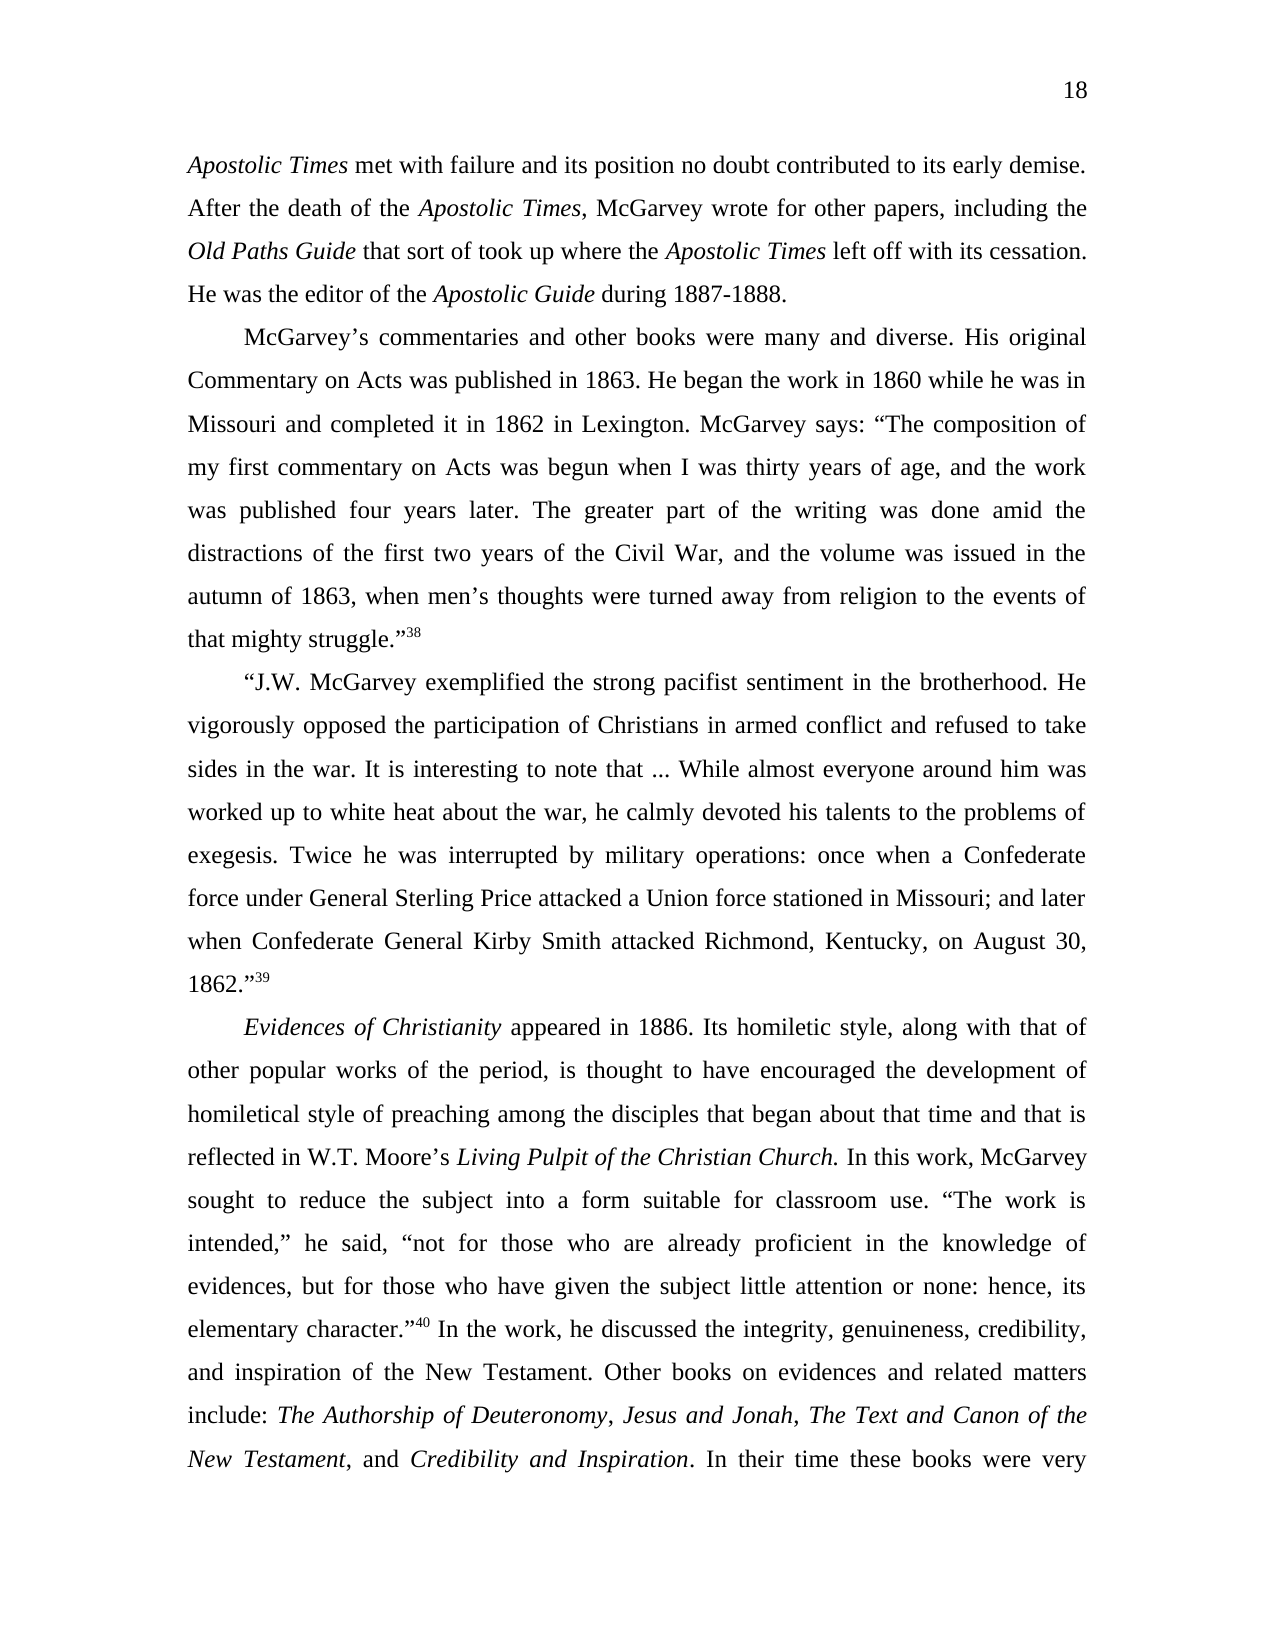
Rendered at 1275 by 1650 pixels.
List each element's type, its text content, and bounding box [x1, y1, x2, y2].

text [187, 150, 1087, 308]
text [187, 1012, 1087, 1472]
text McGarvey’s commentaries and other books were many and diverse. His original Commentary on Acts was published in 1863. He began the work in 1860 while he was in Missouri and completed it in 1862 in Lexington. McGarvey says: “The composition of my first commentary on Acts was begun when I was thirty years of age, and the work was published four years later. The greater part of the writing was done amid the distractions of the first two years of the Civil War, and the volume was issued in the autumn of 1863, when men’s thoughts were turned away from religion to the events of that mighty struggle.”38 [187, 322, 1087, 653]
text “J.W. McGarvey exemplified the strong pacifist sentiment in the brotherhood. He vigorously opposed the participation of Christians in armed conflict and refused to take sides in the war. It is interesting to note that ... While almost everyone around him was worked up to white heat about the war, he calmly devoted his talents to the problems of exegesis. Twice he was interrupted by military operations: once when a Confederate force under General Sterling Price attacked a Union force stationed in Missouri; and later when Confederate General Kirby Smith attacked Richmond, Kentucky, on August 30, 1862.”39 [187, 667, 1087, 998]
